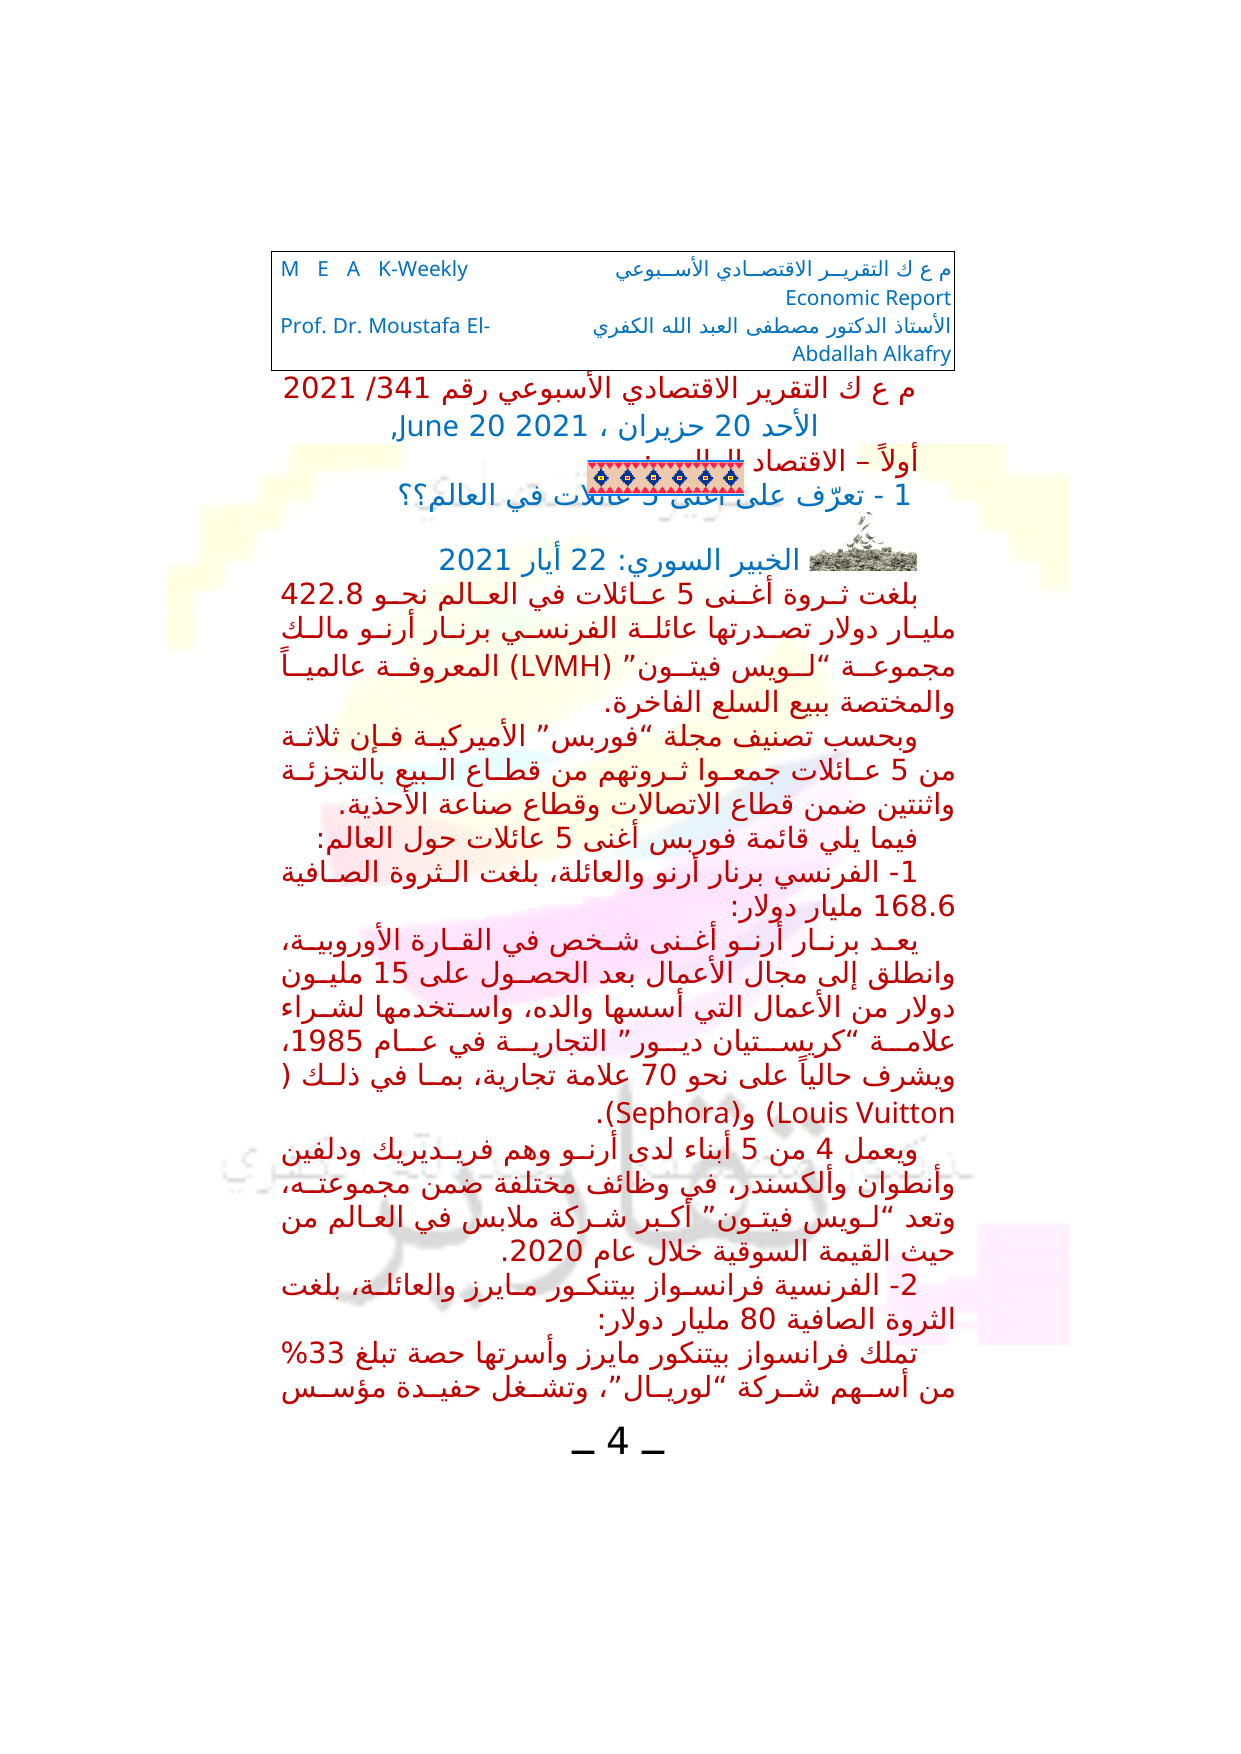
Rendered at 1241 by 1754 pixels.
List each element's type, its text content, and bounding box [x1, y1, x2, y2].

subtitle أولاً – الاقتصاد العالمي: [281, 445, 956, 479]
text م ع ك التقرير الاقتصادي الأسبوعي رقم 341/ 2021 [281, 371, 956, 405]
text وبحسب تصنيف مجلة “فوربس” الأميركية فإن ثلاثة من 5 عائلات جمعوا ثروتهم من قطاع البيع بالتجزئة واثنتين ضمن قطاع الاتصالات وقطاع صناعة الأحذية. [281, 719, 956, 821]
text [281, 1336, 956, 1404]
text بلغت ثروة أغنى 5 عائلات في العالم نحو 422.8 مليار دولار تصدرتها عائلة الفرنسي برنار أرنو مالك مجموعة “لويس فيتون” (LVMH) المعروفة عالمياً والمختصة ببيع السلع الفاخرة. [281, 577, 956, 719]
text الخبير السوري: 22 أيار 2021 [281, 513, 956, 577]
text فيما يلي قائمة فوربس أغنى 5 عائلات حول العالم: [281, 821, 956, 855]
picture [809, 512, 919, 571]
text ويعمل 4 من 5 أبناء لدى أرنو وهم فريديريك ودلفين وأنطوان وألكسندر، في وظائف مختلفة ضمن مجموعته، وتعد “لويس فيتون” أكبر شركة ملابس في العالم من حيث القيمة السوقية خلال عام 2020. [281, 1132, 956, 1268]
text 1- الفرنسي برنار أرنو والعائلة، بلغت الثروة الصافية 168.6 مليار دولار: [281, 855, 956, 923]
text 2- الفرنسية فرانسواز بيتنكور مايرز والعائلة، بلغت الثروة الصافية 80 مليار دولار: [281, 1268, 956, 1336]
text يعد برنار أرنو أغنى شخص في القارة الأوروبية، وانطلق إلى مجال الأعمال بعد الحصول على 15 مليون دولار من الأعمال التي أسسها والده، واستخدمها لشراء علامة “كريستيان ديور” التجارية في عام 1985، ويشرف حالياً على نحو 70 علامة تجارية، بما في ذلك (Louis Vuitton) و(Sephora). [281, 923, 956, 1132]
subtitle 1 - تعرّف على أغنى 5 عائلات في العالم؟؟ [281, 479, 956, 513]
text الأحد 20 حزيران ، 2021 20 June, [281, 405, 956, 445]
